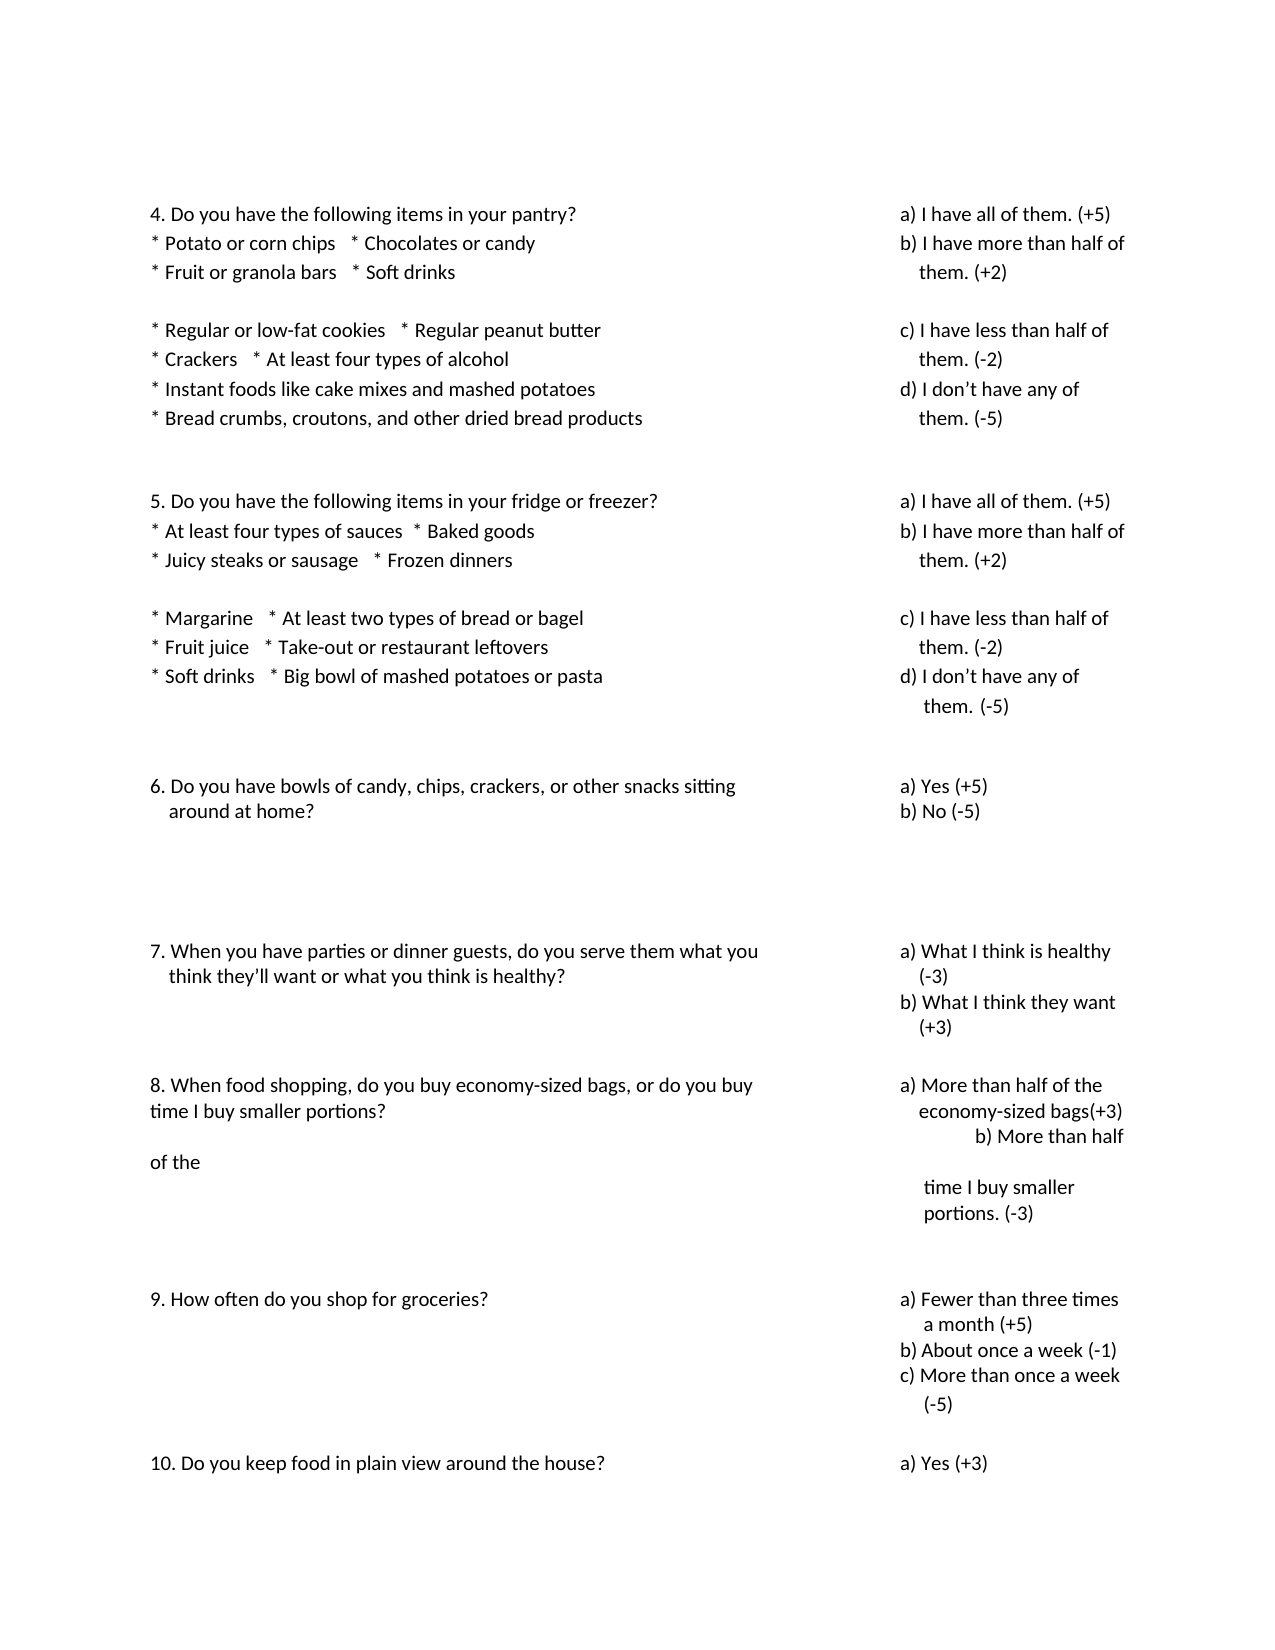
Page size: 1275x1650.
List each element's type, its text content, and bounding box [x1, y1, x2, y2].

text (-5) [150, 1392, 1125, 1417]
text 4. Do you have the following items in your pantry? a) I have all of them. (+5) [150, 201, 1125, 226]
text * Fruit juice * Take-out or restaurant leftovers them. (-2) [150, 634, 1125, 660]
text think they’ll want or what you think is healthy? (-3) [150, 963, 1125, 989]
text * Regular or low-fat cookies * Regular peanut butter c) I have less than half of [150, 317, 1125, 343]
text * Juicy steaks or sausage * Frozen dinners them. (+2) [150, 547, 1125, 602]
text * Fruit or granola bars * Soft drinks them. (+2) [150, 259, 1125, 314]
text 9. How often do you shop for groceries? a) Fewer than three times [150, 1286, 1125, 1312]
text * Instant foods like cake mixes and mashed potatoes d) I don’t have any of [150, 376, 1125, 401]
text 10. Do you keep food in plain view around the house? a) Yes (+3) [150, 1450, 1125, 1475]
text * Margarine * At least two types of bread or bagel c) I have less than half of [150, 605, 1125, 631]
text b) About once a week (-1) [150, 1337, 1125, 1362]
text a month (+5) [825, 1312, 1125, 1337]
text c) More than once a week [150, 1362, 1125, 1388]
text 6. Do you have bowls of candy, chips, crackers, or other snacks sitting a) Yes (+5) [150, 773, 1125, 798]
text * Soft drinks * Big bowl of mashed potatoes or pasta d) I don’t have any of [150, 664, 1125, 689]
text 7. When you have parties or dinner guests, do you serve them what you a) What I think is healthy [150, 938, 1125, 963]
text * Bread crumbs, croutons, and other dried bread products them. (-5) [150, 405, 1125, 459]
text * Potato or corn chips * Chocolates or candy b) I have more than half of [150, 230, 1125, 255]
text * Crackers * At least four types of alcohol them. (-2) [150, 347, 1125, 372]
text 8. When food shopping, do you buy economy-sized bags, or do you buy a) More than half of the time I buy smaller portions? economy-sized bags(+3) b) More than half of the [150, 1073, 1125, 1174]
text them. (-5) [150, 693, 1125, 718]
text (+3) [150, 1014, 1125, 1040]
text b) What I think they want [825, 989, 1125, 1014]
text time I buy smaller portions. (-3) [923, 1174, 1125, 1225]
text around at home? b) No (-5) [150, 798, 1125, 849]
text * At least four types of sauces * Baked goods b) I have more than half of [150, 518, 1125, 543]
text 5. Do you have the following items in your fridge or freezer? a) I have all of them. (+5) [150, 489, 1125, 514]
